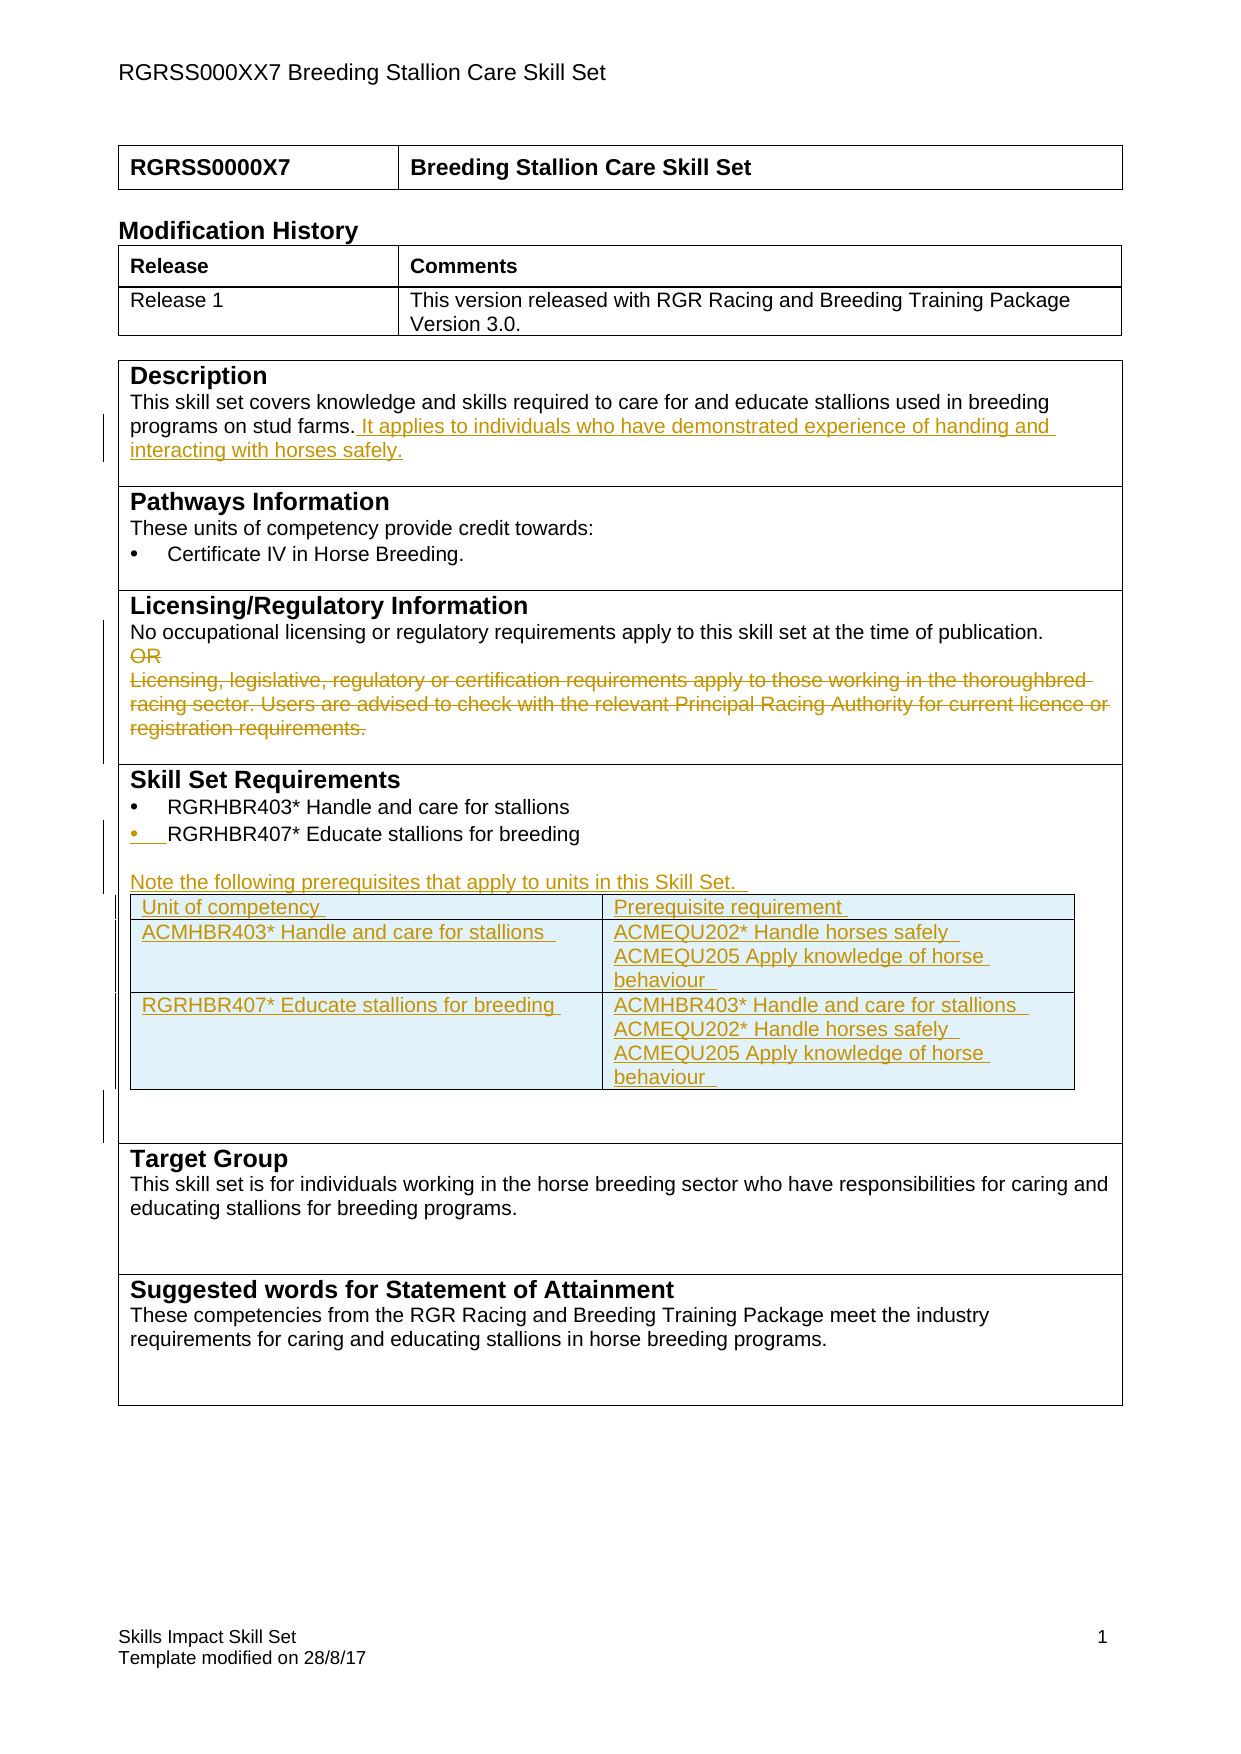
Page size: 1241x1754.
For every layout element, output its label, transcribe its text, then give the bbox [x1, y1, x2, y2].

table_cell Pathways Information These units of competency provide credit towards: Certificate IV in Horse Breeding. [119, 487, 1122, 590]
table_header Breeding Stallion Care Skill Set [399, 146, 1122, 188]
table_header Comments [399, 246, 1121, 286]
subtitle Modification History [118, 216, 1122, 245]
table_header RGRSS0000X7 [119, 146, 398, 188]
table_header Release [119, 246, 398, 286]
table_cell This version released with RGR Racing and Breeding Training Package Version 3.0. [399, 288, 1121, 335]
table_cell Suggested words for Statement of Attainment These competencies from the RGR Racing and Breeding Training Package meet the industry requirements for caring and educating stallions in horse breeding programs. [119, 1275, 1122, 1404]
table_header Description This skill set covers knowledge and skills required to care for and educate stallions used in breeding programs on stud farms. [119, 361, 1122, 486]
table_cell Skill Set Requirements RGRHBR403* Handle and care for stallions RGRHBR407* Educate stallions for breeding [119, 765, 1122, 1142]
table_cell Licensing/Regulatory Information No occupational licensing or regulatory requirements apply to this skill set at the time of publication. [119, 591, 1122, 763]
table_cell Target Group This skill set is for individuals working in the horse breeding sector who have responsibilities for caring and educating stallions for breeding programs. [119, 1144, 1122, 1273]
table_cell Release 1 [119, 288, 398, 335]
